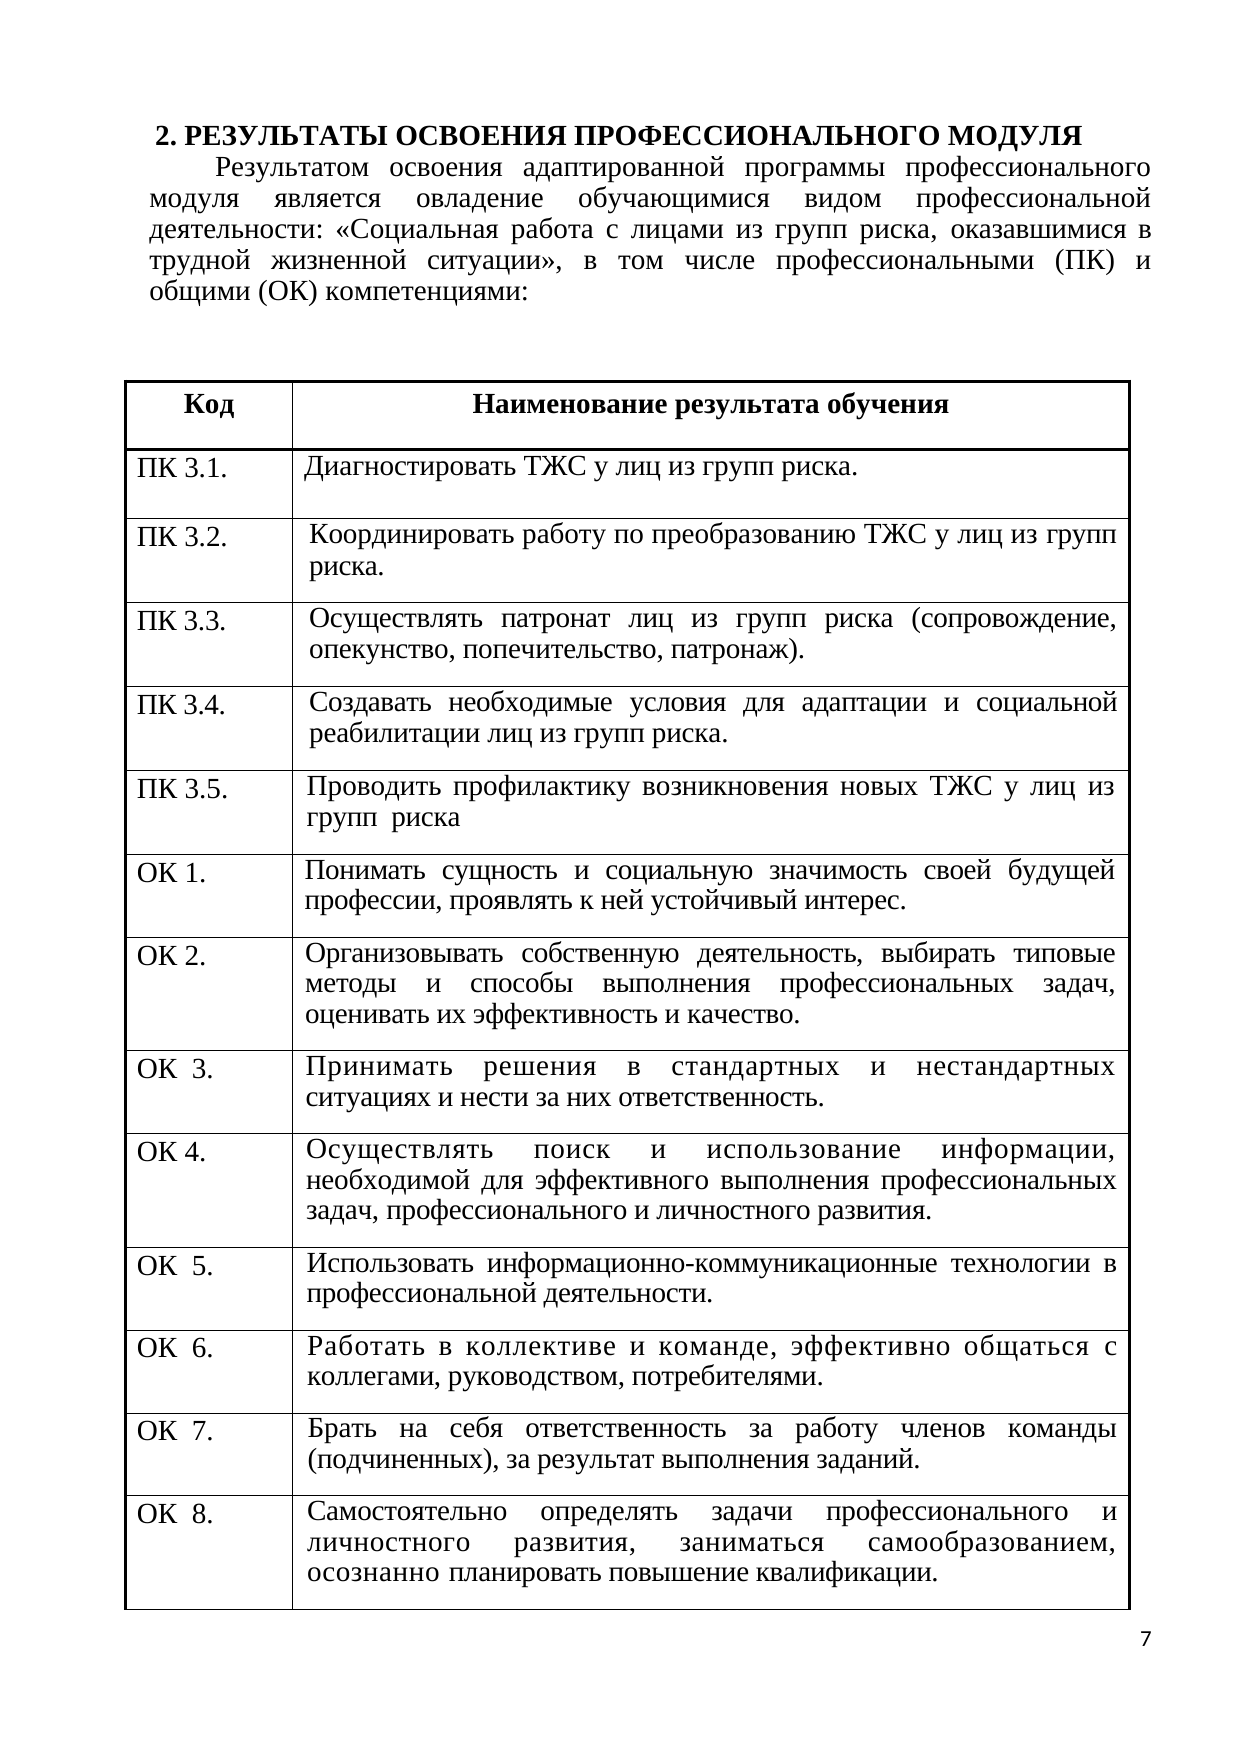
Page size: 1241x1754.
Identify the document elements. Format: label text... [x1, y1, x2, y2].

table_cell ОК 3. [127, 1051, 292, 1133]
table_cell ОК 4. [127, 1134, 292, 1247]
table_cell ОК 1. [127, 855, 292, 937]
table_cell Самостоятельно определять задачи профессионального и личностного развития, заниматься самообразованием, осознанно планировать повышение квалификации. [293, 1496, 1128, 1609]
table_cell ПК 3.2. [127, 519, 292, 602]
table_header Код [127, 383, 292, 447]
text Результатом освоения адаптированной программы профессионального модуля является овладение обучающимися видом профессиональной деятельности: «Социальная работа с лицами из групп риска, оказавшимися в трудной жизненной ситуации», в том числе профессиональными (ПК) и общими (ОК) компетенциями: [149, 152, 1152, 307]
table_cell Понимать сущность и социальную значимость своей будущей профессии, проявлять к ней устойчивый интерес. [293, 855, 1128, 937]
table_cell Работать в коллективе и команде, эффективно общаться с коллегами, руководством, потребителями. [293, 1331, 1128, 1412]
table_cell Использовать информационно-коммуникационные технологии в профессиональной деятельности. [293, 1248, 1128, 1329]
table_cell Принимать решения в стандартных и нестандартных ситуациях и нести за них ответственность. [293, 1051, 1128, 1133]
table_cell Организовывать собственную деятельность, выбирать типовые методы и способы выполнения профессиональных задач, оценивать их эффективность и качество. [293, 938, 1128, 1050]
table_cell Проводить профилактику возникновения новых ТЖС у лиц из групп риска [293, 771, 1128, 854]
table_cell ОК 8. [127, 1496, 292, 1609]
table_cell ОК 2. [127, 938, 292, 1050]
table_header Наименование результата обучения [293, 383, 1128, 447]
table_cell Осуществлять поиск и использование информации, необходимой для эффективного выполнения профессиональных задач, профессионального и личностного развития. [293, 1134, 1128, 1247]
table_cell ПК 3.3. [127, 603, 292, 686]
table_cell ОК 7. [127, 1414, 292, 1495]
table_cell ПК 3.1. [127, 451, 292, 518]
table_cell Координировать работу по преобразованию ТЖС у лиц из групп риска. [293, 519, 1128, 602]
table_cell Создавать необходимые условия для адаптации и социальной реабилитации лиц из групп риска. [293, 687, 1128, 770]
table_cell ПК 3.5. [127, 771, 292, 854]
table_cell Диагностировать ТЖС у лиц из групп риска. [293, 451, 1128, 518]
table_cell ОК 5. [127, 1248, 292, 1329]
table_cell Брать на себя ответственность за работу членов команды (подчиненных), за результат выполнения заданий. [293, 1414, 1128, 1495]
table_cell Осуществлять патронат лиц из групп риска (сопровождение, опекунство, попечительство, патронаж). [293, 603, 1128, 686]
table_cell ПК 3.4. [127, 687, 292, 770]
text 2. результаты освоения ПРОФЕССИОНАЛЬНОГО МОДУЛЯ [148, 118, 1152, 152]
table_cell ОК 6. [127, 1331, 292, 1412]
